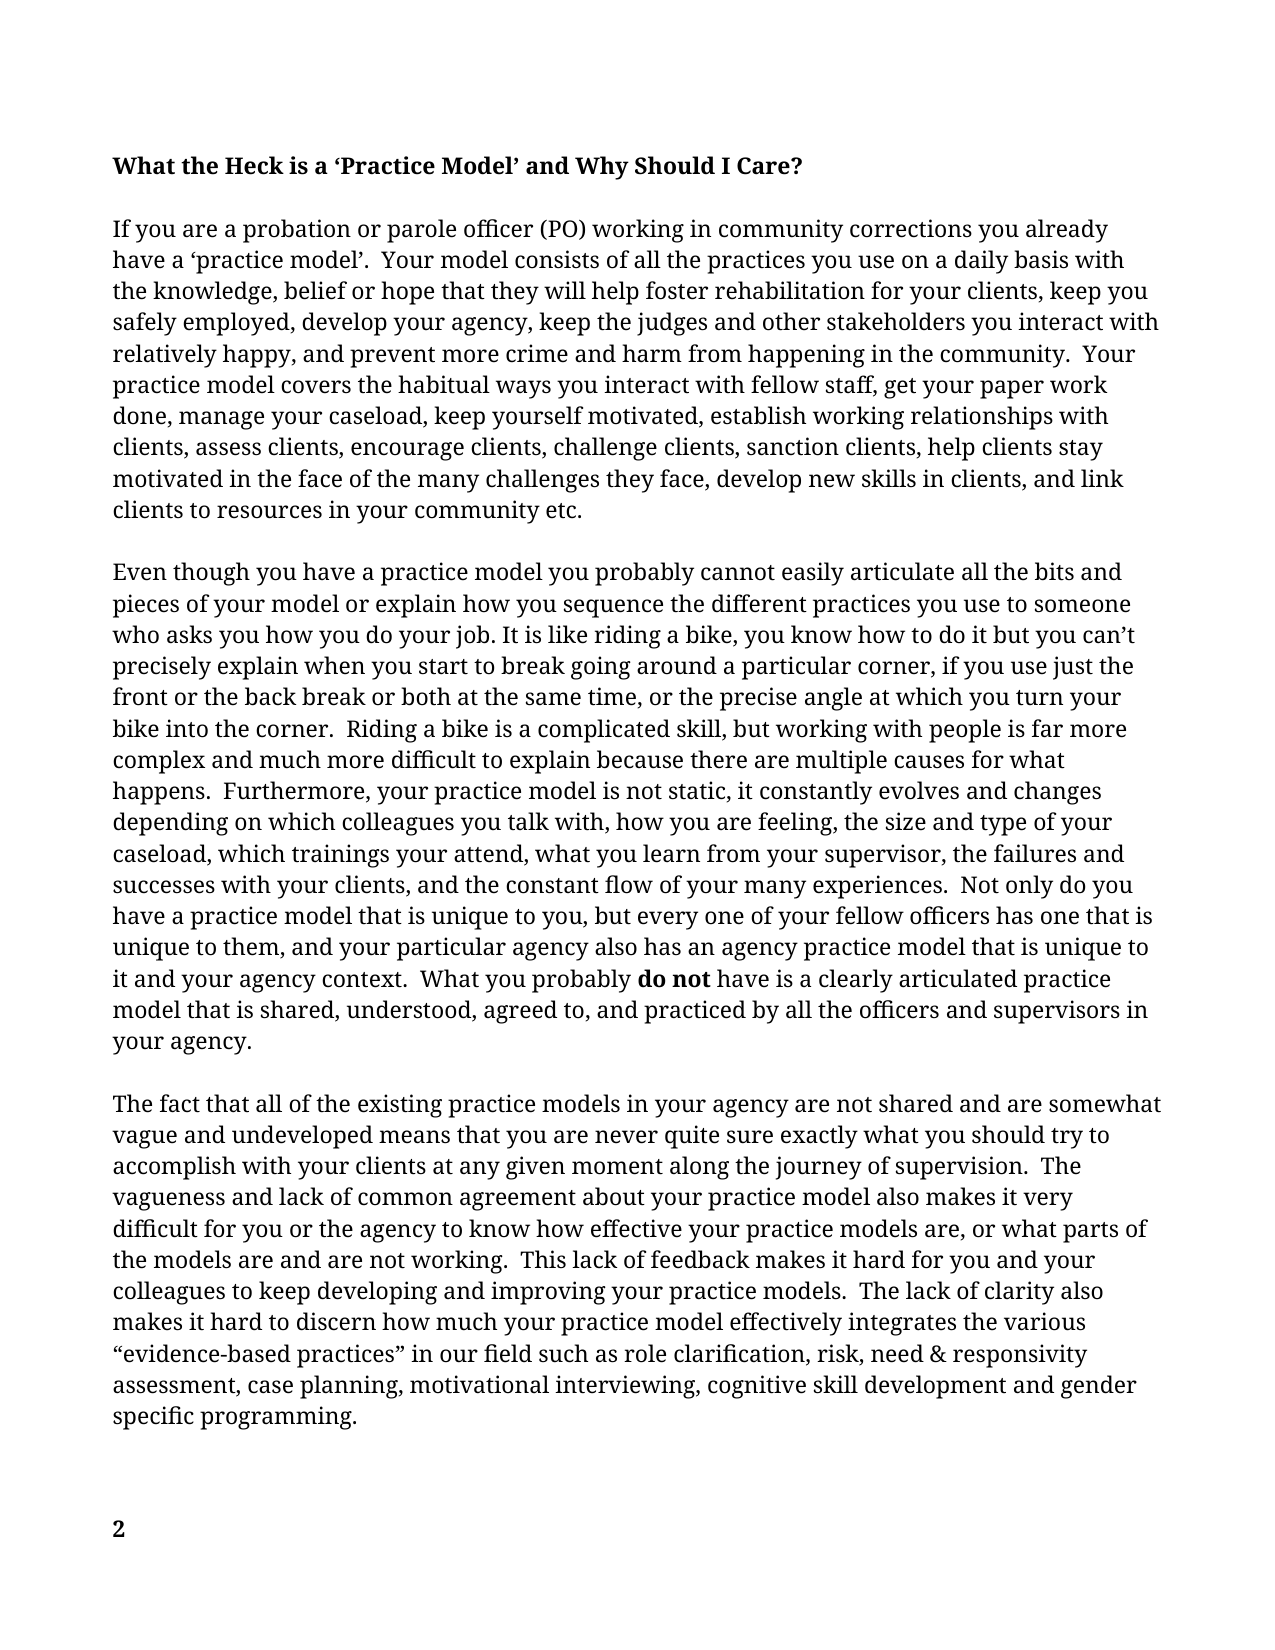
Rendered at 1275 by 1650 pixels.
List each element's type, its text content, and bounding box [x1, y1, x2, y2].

text What the Heck is a ‘Practice Model’ and Why Should I Care? [112, 150, 1162, 181]
text If you are a probation or parole officer (PO) working in community corrections you already have a ‘practice model’. Your model consists of all the practices you use on a daily basis with the knowledge, belief or hope that they will help foster rehabilitation for your clients, keep you safely employed, develop your agency, keep the judges and other stakeholders you interact with relatively happy, and prevent more crime and harm from happening in the community. Your practice model covers the habitual ways you interact with fellow staff, get your paper work done, manage your caseload, keep yourself motivated, establish working relationships with clients, assess clients, encourage clients, challenge clients, sanction clients, help clients stay motivated in the face of the many challenges they face, develop new skills in clients, and link clients to resources in your community etc. [112, 212, 1162, 525]
text Even though you have a practice model you probably cannot easily articulate all the bits and pieces of your model or explain how you sequence the different practices you use to someone who asks you how you do your job. It is like riding a bike, you know how to do it but you can’t precisely explain when you start to break going around a particular corner, if you use just the front or the back break or both at the same time, or the precise angle at which you turn your bike into the corner. Riding a bike is a complicated skill, but working with people is far more complex and much more difficult to explain because there are multiple causes for what happens. Furthermore, your practice model is not static, it constantly evolves and changes depending on which colleagues you talk with, how you are feeling, the size and type of your caseload, which trainings your attend, what you learn from your supervisor, the failures and successes with your clients, and the constant flow of your many experiences. Not only do you have a practice model that is unique to you, but every one of your fellow officers has one that is unique to them, and your particular agency also has an agency practice model that is unique to it and your agency context. What you probably do not have is a clearly articulated practice model that is shared, understood, agreed to, and practiced by all the officers and supervisors in your agency. [112, 556, 1162, 1056]
text The fact that all of the existing practice models in your agency are not shared and are somewhat vague and undeveloped means that you are never quite sure exactly what you should try to accomplish with your clients at any given moment along the journey of supervision. The vagueness and lack of common agreement about your practice model also makes it very difficult for you or the agency to know how effective your practice models are, or what parts of the models are and are not working. This lack of feedback makes it hard for you and your colleagues to keep developing and improving your practice models. The lack of clarity also makes it hard to discern how much your practice model effectively integrates the various “evidence-based practices” in our field such as role clarification, risk, need & responsivity assessment, case planning, motivational interviewing, cognitive skill development and gender specific programming. [112, 1087, 1162, 1431]
